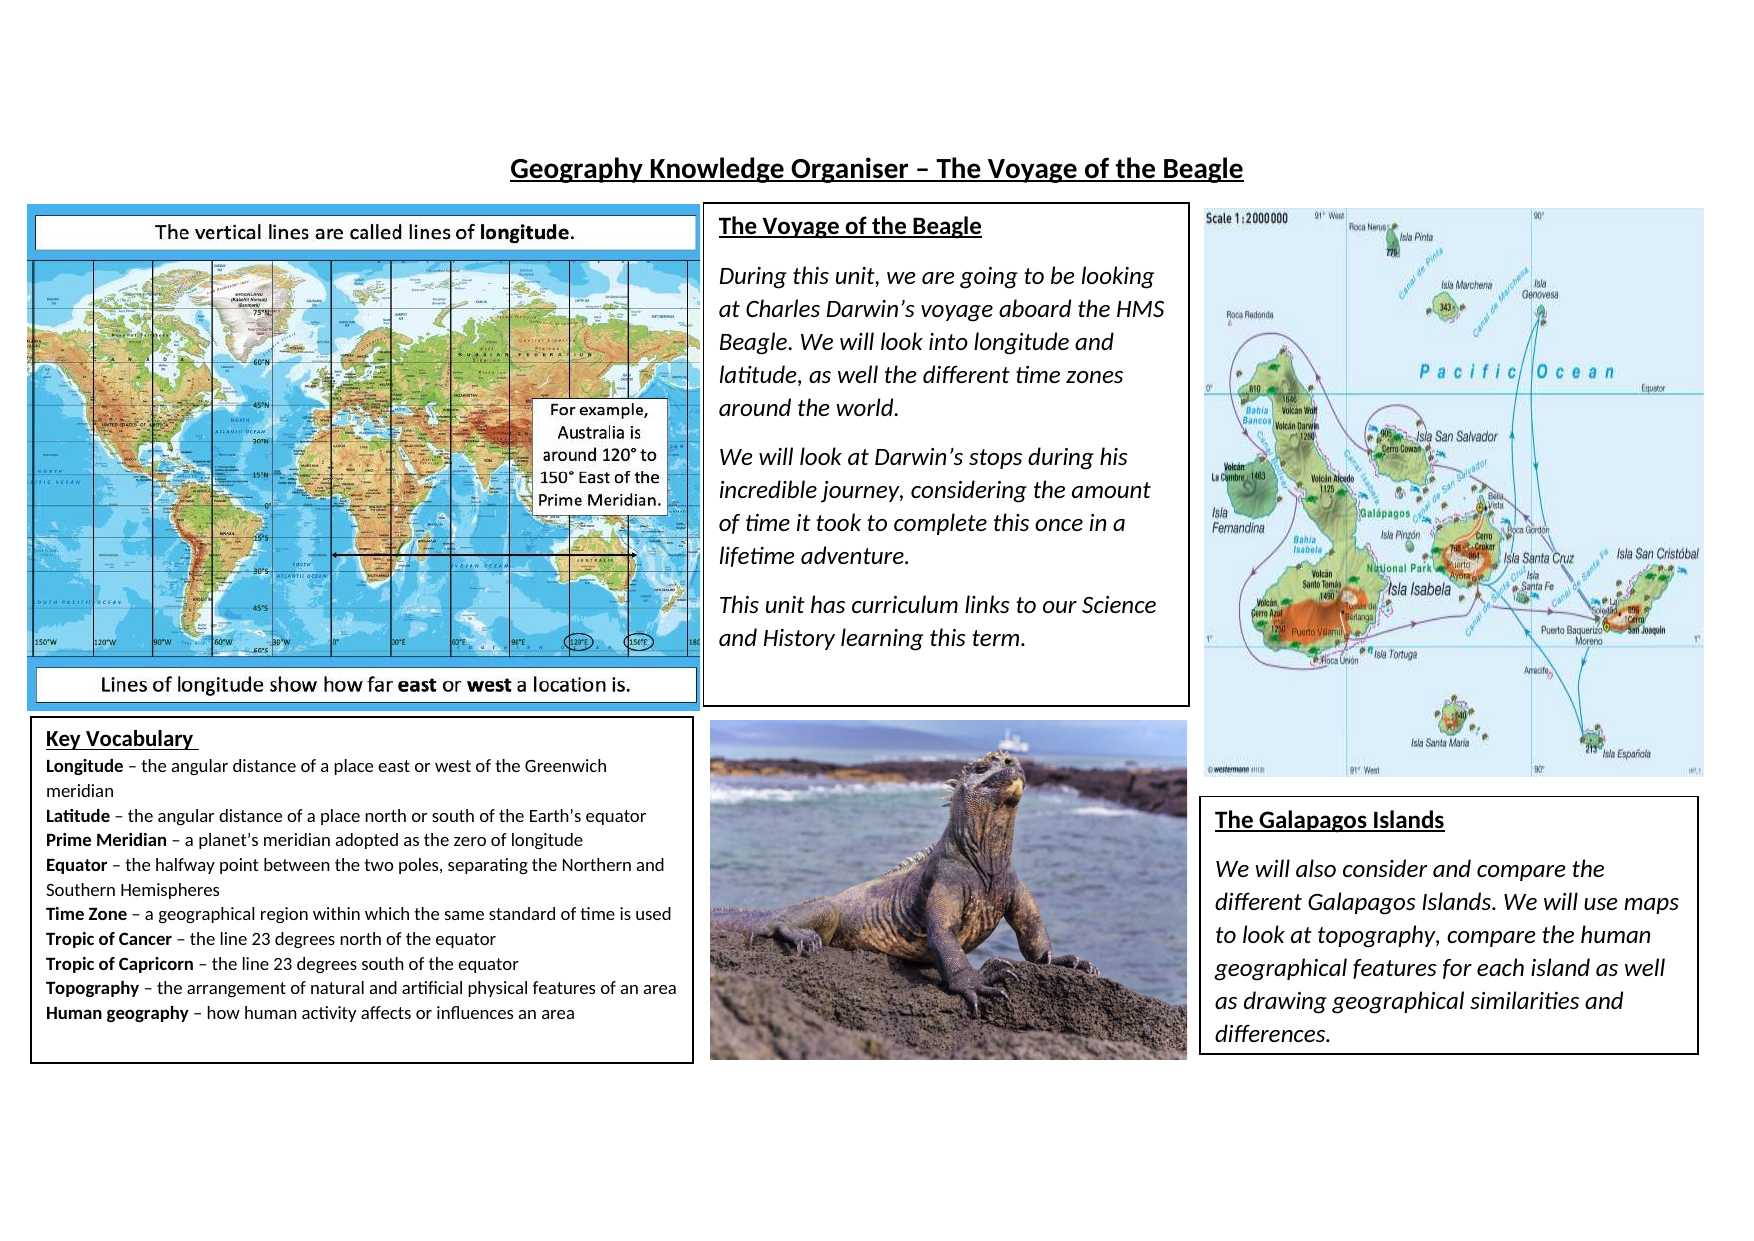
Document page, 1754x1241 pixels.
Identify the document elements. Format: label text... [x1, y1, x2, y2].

picture [27, 204, 700, 711]
picture [1203, 208, 1704, 777]
text Geography Knowledge Organiser – The Voyage of the Beagle [150, 150, 1604, 186]
picture [710, 720, 1188, 1060]
